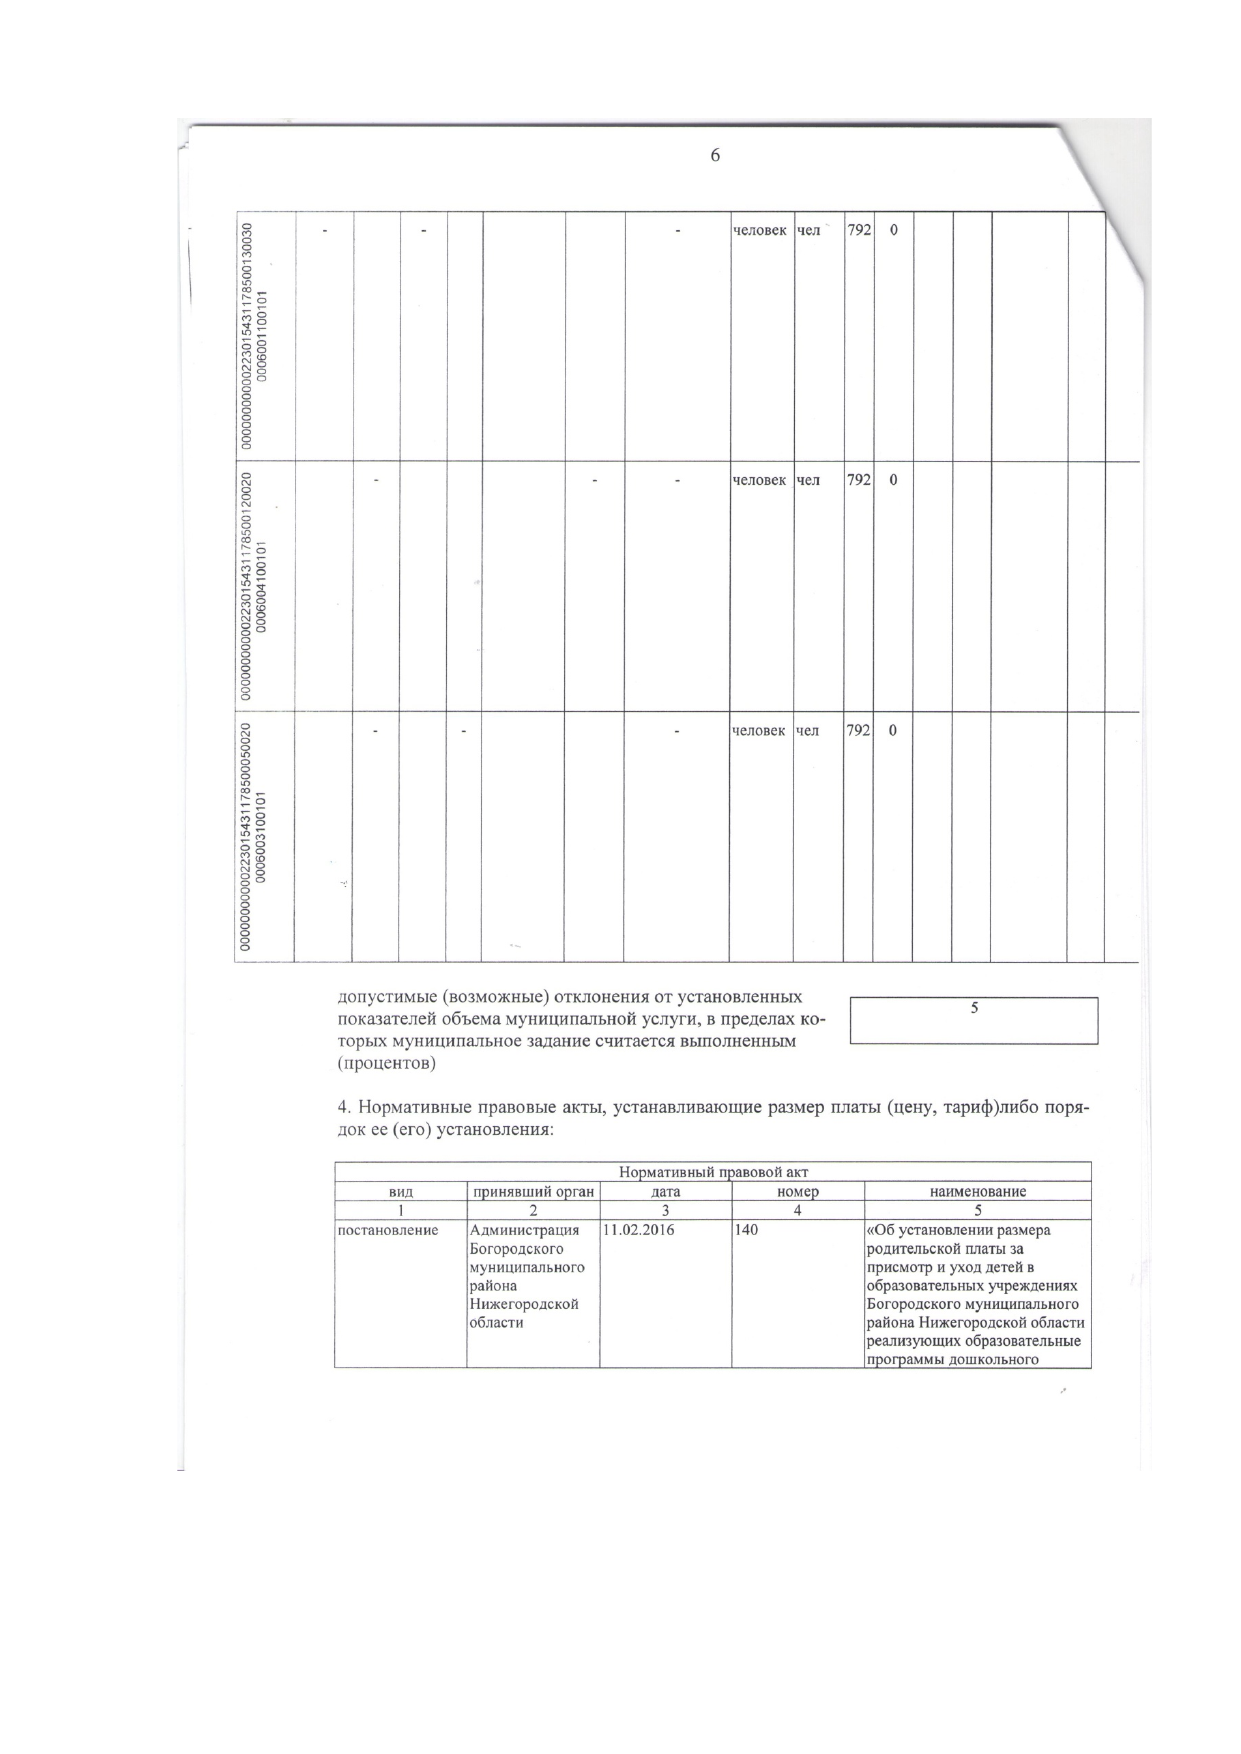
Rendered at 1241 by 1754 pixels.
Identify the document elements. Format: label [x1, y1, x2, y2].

picture [177, 118, 1152, 1471]
